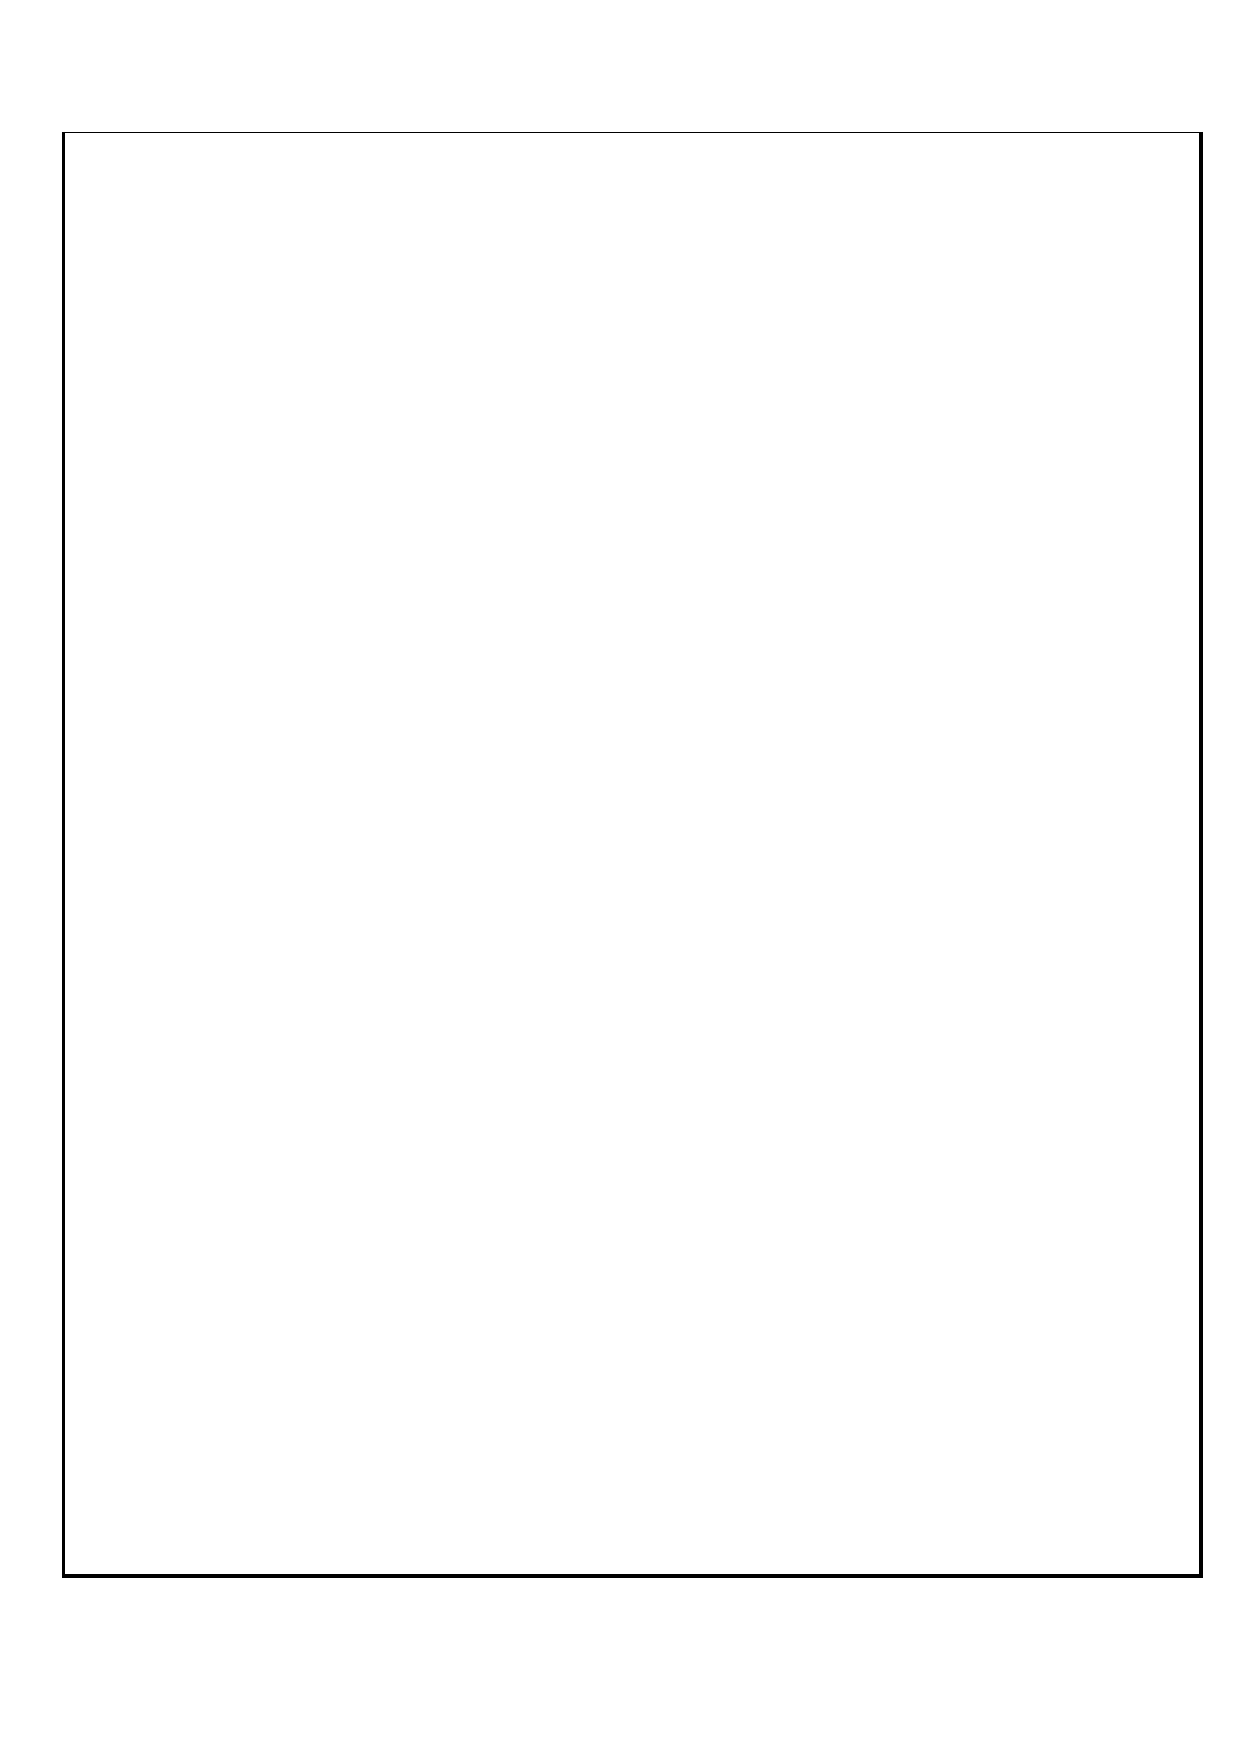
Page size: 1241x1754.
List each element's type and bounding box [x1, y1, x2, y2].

table_cell [65, 133, 1199, 1574]
